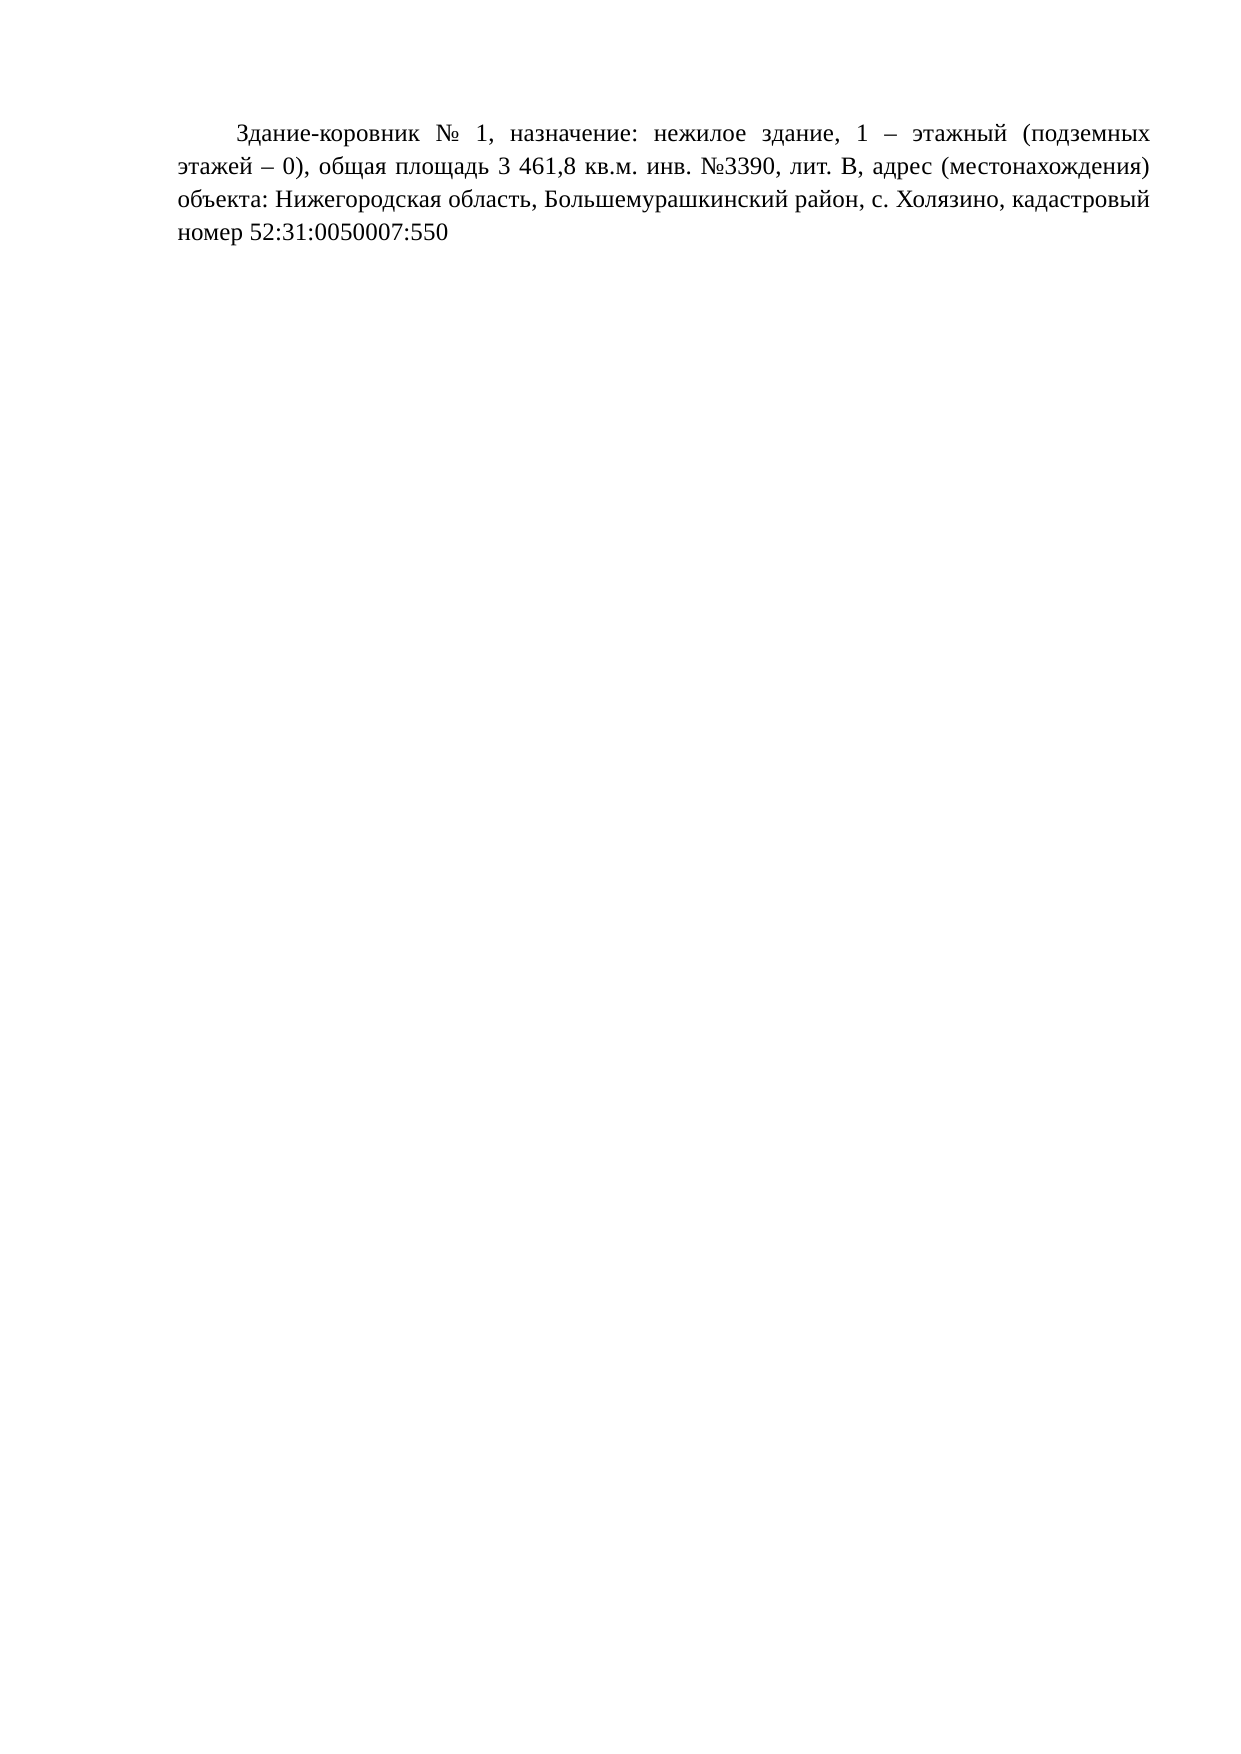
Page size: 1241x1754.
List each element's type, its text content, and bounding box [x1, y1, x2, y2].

text Здание-коровник № 1, назначение: нежилое здание, 1 – этажный (подземных этажей – 0), общая площадь 3 461,8 кв.м. инв. №3390, лит. В, адрес (местонахождения) объекта: Нижегородская область, Большемурашкинский район, с. Холязино, кадастровый номер 52:31:0050007:550 [177, 118, 1152, 246]
